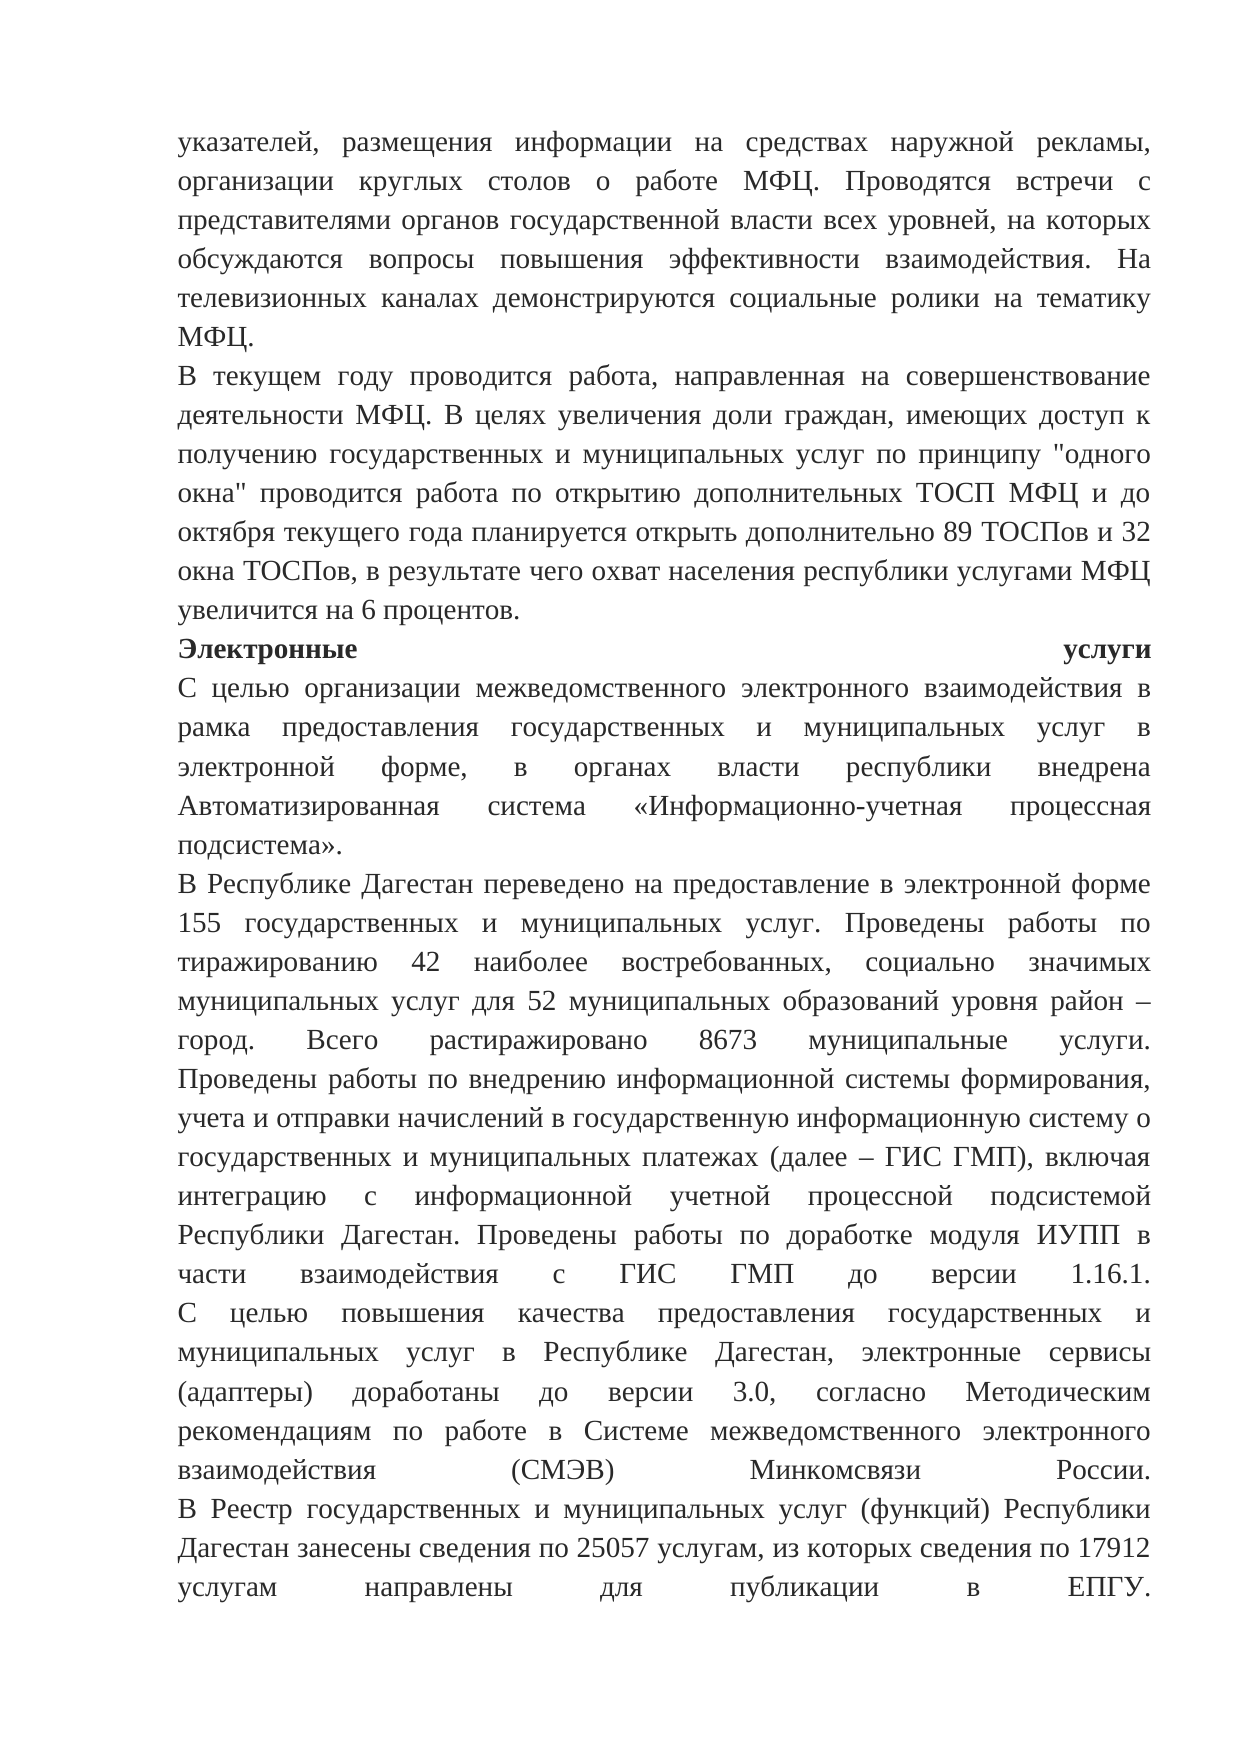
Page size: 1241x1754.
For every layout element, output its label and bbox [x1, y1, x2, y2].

text [177, 118, 1152, 626]
text [177, 626, 1152, 1602]
